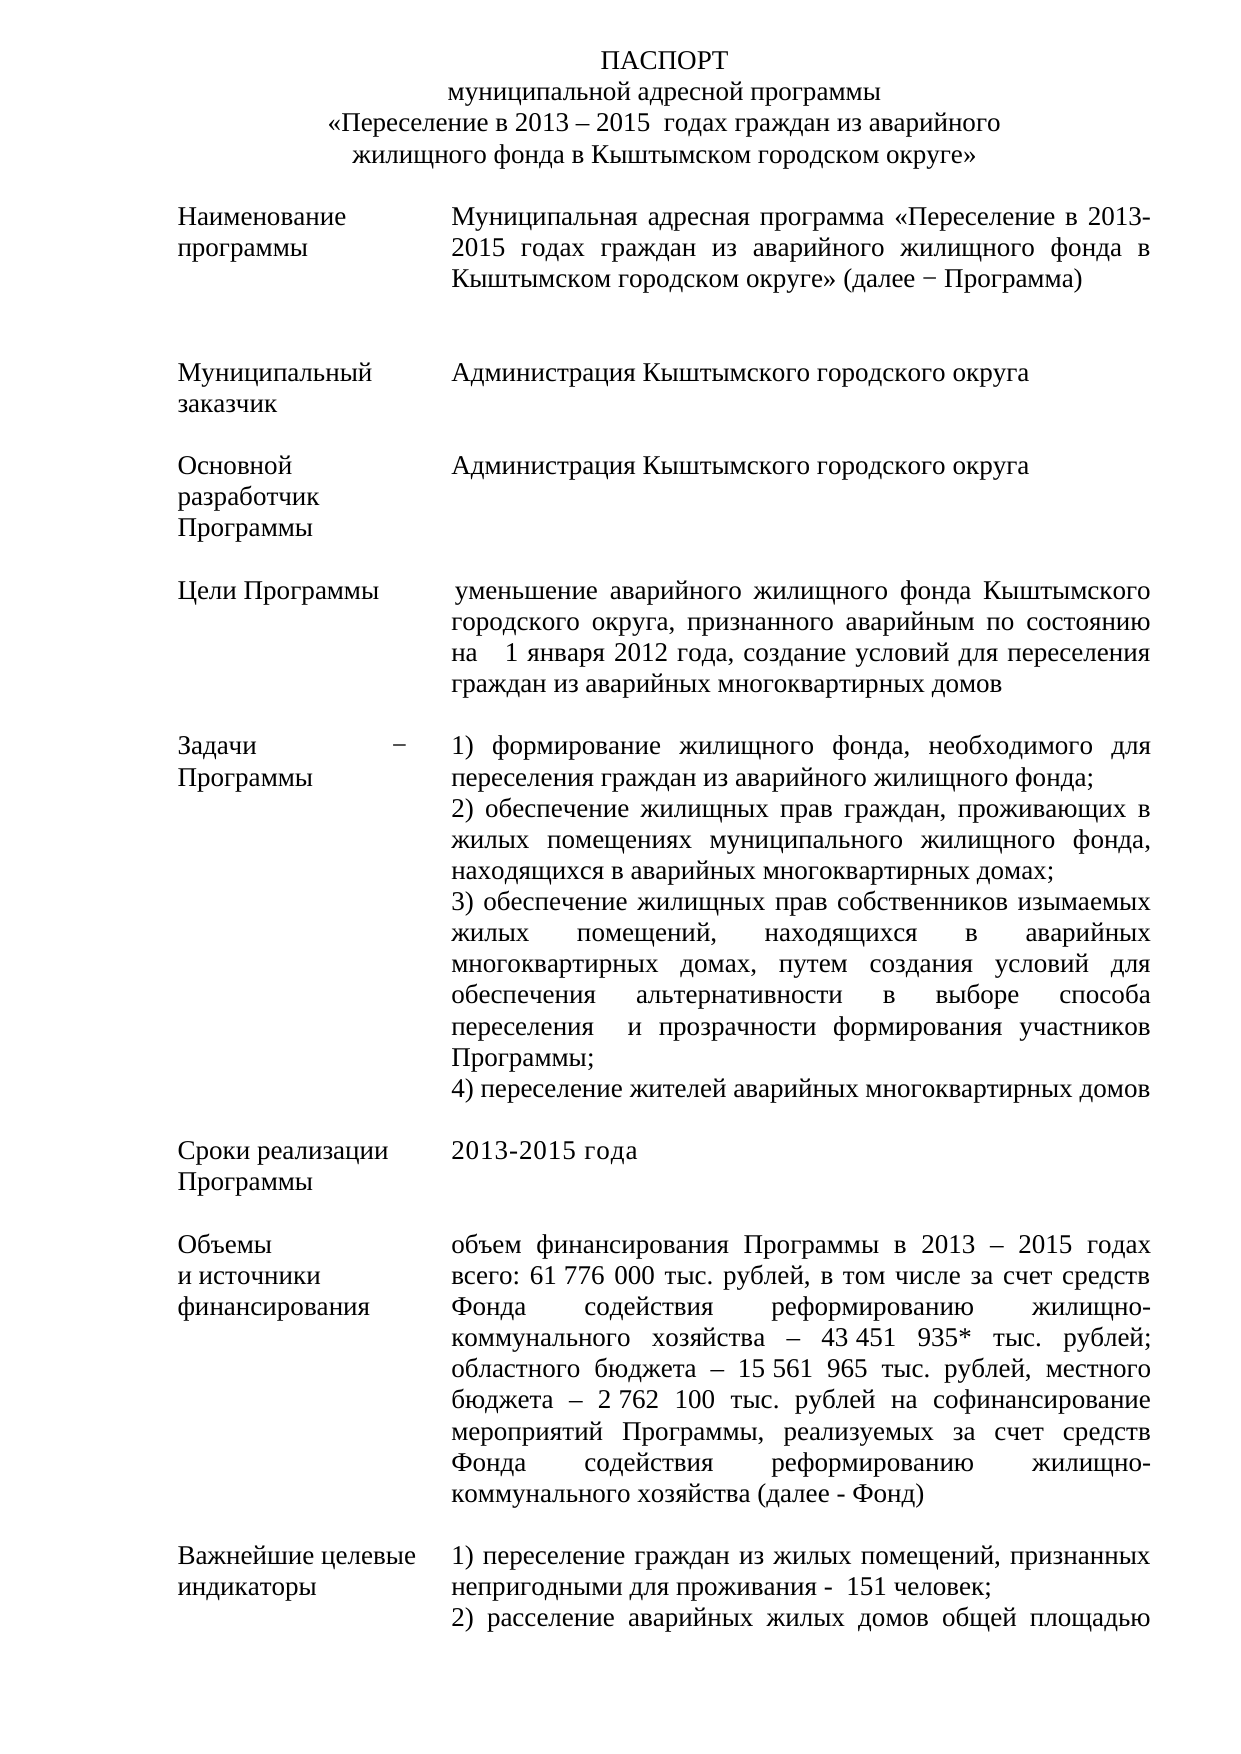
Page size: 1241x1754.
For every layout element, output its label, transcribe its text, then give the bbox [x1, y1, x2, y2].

text «Переселение в 2013 – 2015 годах граждан из аварийного [177, 107, 1152, 138]
text жилищного фонда в Кыштымском городском округе» [177, 138, 1152, 169]
text ПАСПОРТ [177, 44, 1152, 75]
text муниципальной адресной программы [177, 75, 1152, 107]
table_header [166, 200, 440, 1633]
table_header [440, 200, 1163, 1633]
